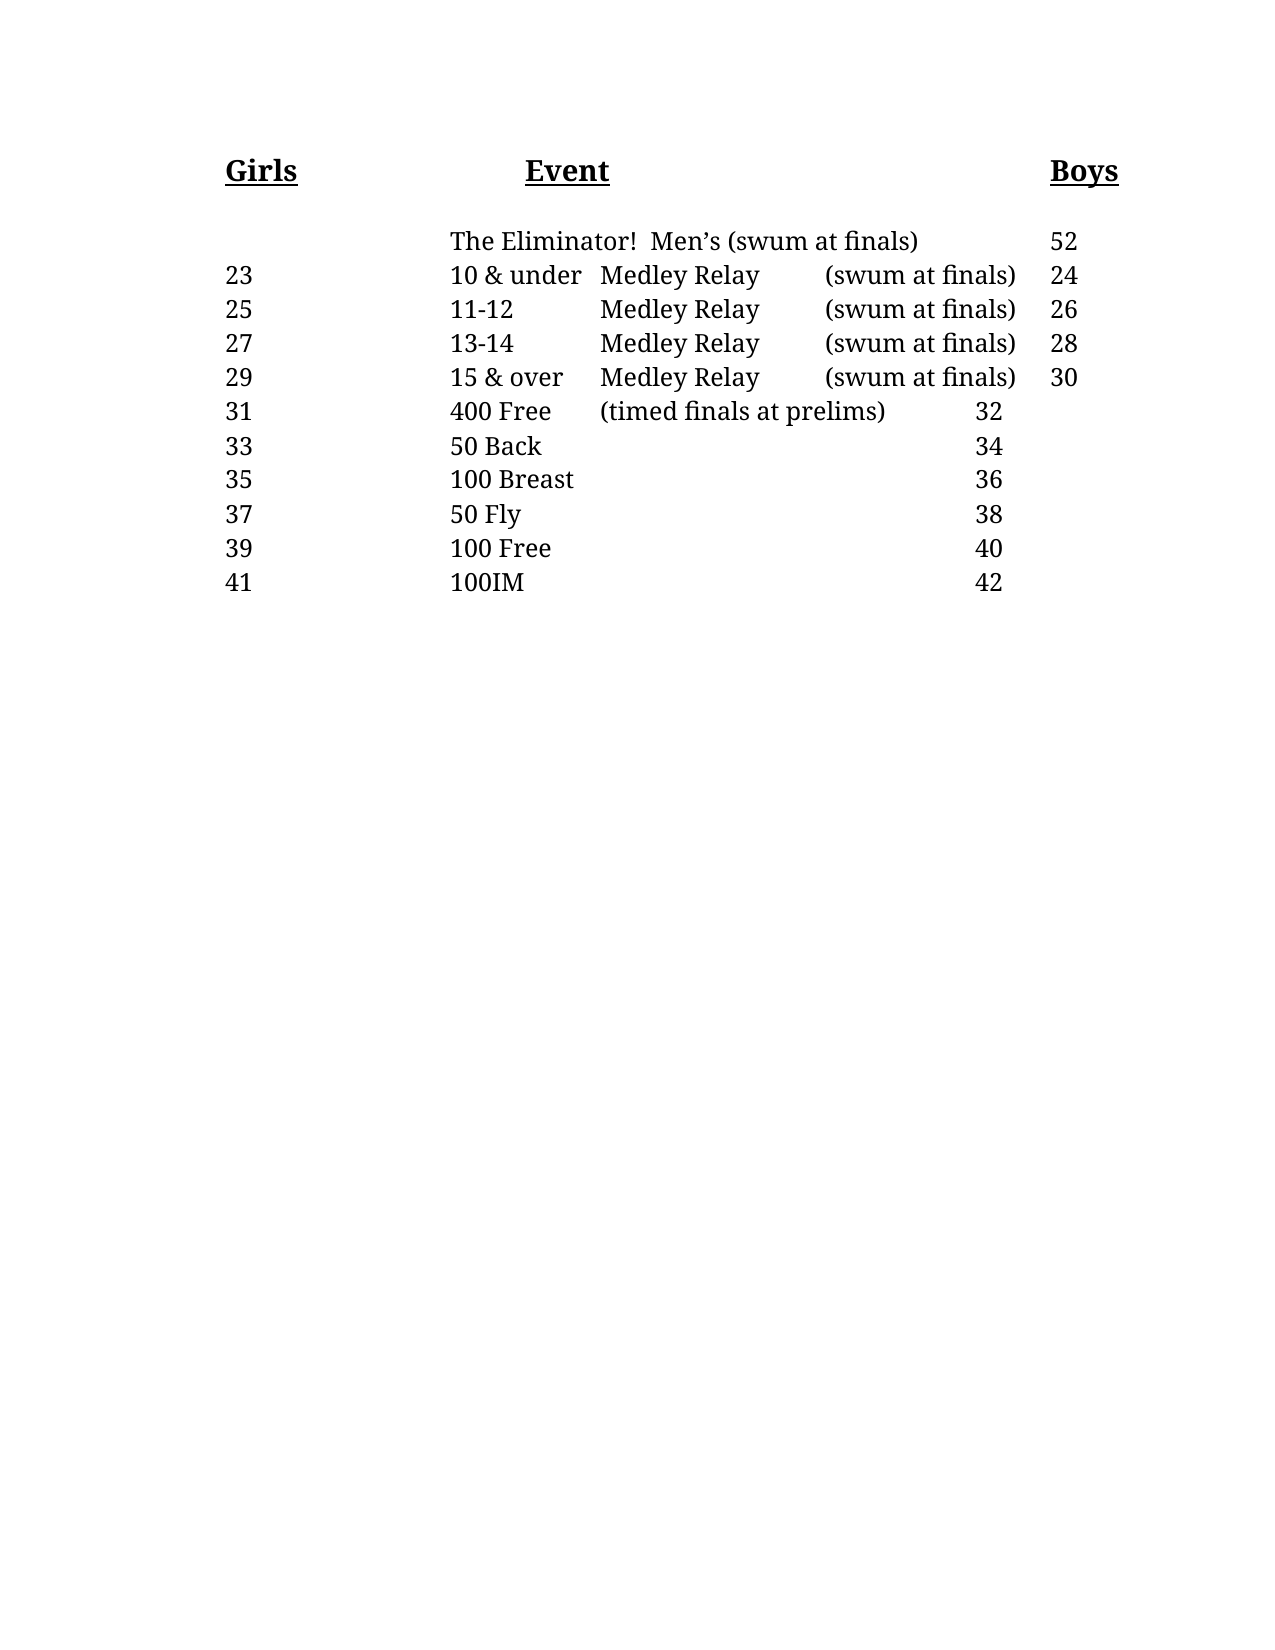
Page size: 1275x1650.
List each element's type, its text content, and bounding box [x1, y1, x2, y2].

text 39 100 Free 40 [225, 530, 1125, 564]
text 25 11-12 Medley Relay (swum at finals) 26 [225, 292, 1125, 326]
text 29 15 & over Medley Relay (swum at finals) 30 [225, 360, 1125, 394]
text 33 50 Back 34 [225, 428, 1125, 462]
text The Eliminator! Men’s (swum at finals) 52 [225, 224, 1125, 258]
text 35 100 Breast 36 [225, 462, 1125, 496]
text 31 400 Free (timed finals at prelims) 32 [225, 394, 1125, 428]
text 41 100IM 42 [225, 564, 1125, 598]
text 37 50 Fly 38 [225, 496, 1125, 530]
subtitle Girls Event Boys [225, 150, 1125, 190]
text 27 13-14 Medley Relay (swum at finals) 28 [225, 326, 1125, 360]
text 23 10 & under Medley Relay (swum at finals) 24 [225, 258, 1125, 292]
